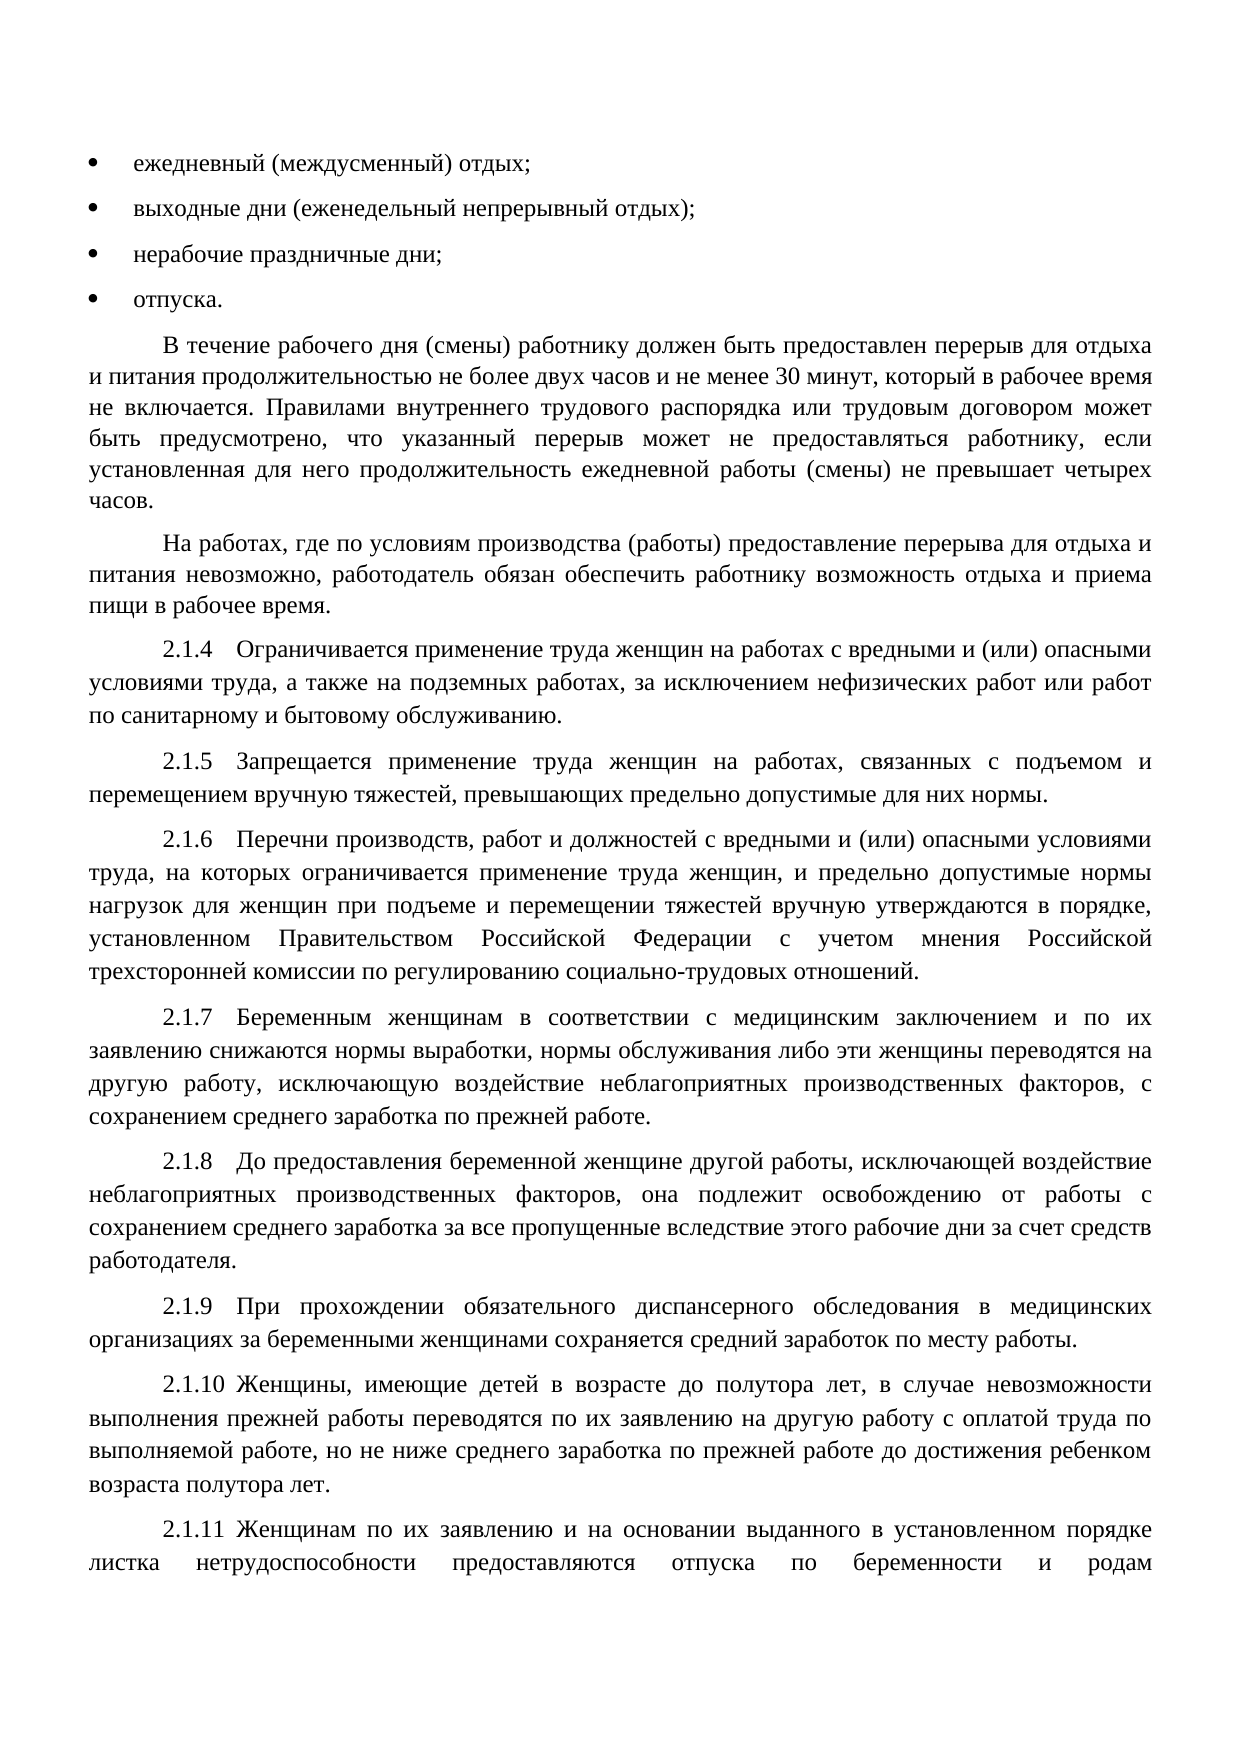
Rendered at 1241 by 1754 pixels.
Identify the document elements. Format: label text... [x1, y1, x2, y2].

list выходные дни (еженедельный непрерывный отдых); [89, 193, 1153, 222]
list Женщины, имеющие детей в возрасте до полутора лет, в случае невозможности выполнения прежней работы переводятся по их заявлению на другую работу с оплатой труда по выполняемой работе, но не ниже среднего заработка по прежней работе до достижения ребенком возраста полутора лет. [89, 1369, 1153, 1497]
list нерабочие праздничные дни; [89, 239, 1153, 267]
list До предоставления беременной женщине другой работы, исключающей воздействие неблагоприятных производственных факторов, она подлежит освобождению от работы с сохранением среднего заработка за все пропущенные вследствие этого рабочие дни за счет средств работодателя. [89, 1146, 1153, 1274]
list ежедневный (междусменный) отдых; [89, 148, 1153, 176]
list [89, 1514, 1153, 1576]
list Перечни производств, работ и должностей с вредными и (или) опасными условиями труда, на которых ограничивается применение труда женщин, и предельно допустимые нормы нагрузок для женщин при подъеме и перемещении тяжестей вручную утверждаются в порядке, установленном Правительством Российской Федерации с учетом мнения Российской трехсторонней комиссии по регулированию социально-трудовых отношений. [89, 824, 1153, 985]
list При прохождении обязательного диспансерного обследования в медицинских организациях за беременными женщинами сохраняется средний заработок по месту работы. [89, 1291, 1153, 1353]
text На работах, где по условиям производства (работы) предоставление перерыва для отдыха и питания невозможно, работодатель обязан обеспечить работнику возможность отдыха и приема пищи в рабочее время. [89, 528, 1153, 619]
list Беременным женщинам в соответствии с медицинским заключением и по их заявлению снижаются нормы выработки, нормы обслуживания либо эти женщины переводятся на другую работу, исключающую воздействие неблагоприятных производственных факторов, с сохранением среднего заработка по прежней работе. [89, 1002, 1153, 1130]
list Запрещается применение труда женщин на работах, связанных с подъемом и перемещением вручную тяжестей, превышающих предельно допустимые для них нормы. [89, 746, 1153, 807]
text В течение рабочего дня (смены) работнику должен быть предоставлен перерыв для отдыха и питания продолжительностью не более двух часов и не менее 30 минут, который в рабочее время не включается. Правилами внутреннего трудового распорядка или трудовым договором может быть предусмотрено, что указанный перерыв может не предоставляться работнику, если установленная для него продолжительность ежедневной работы (смены) не превышает четырех часов. [89, 330, 1153, 514]
list отпуска. [89, 284, 1153, 313]
list Ограничивается применение труда женщин на работах с вредными и (или) опасными условиями труда, а также на подземных работах, за исключением нефизических работ или работ по санитарному и бытовому обслуживанию. [89, 634, 1153, 729]
